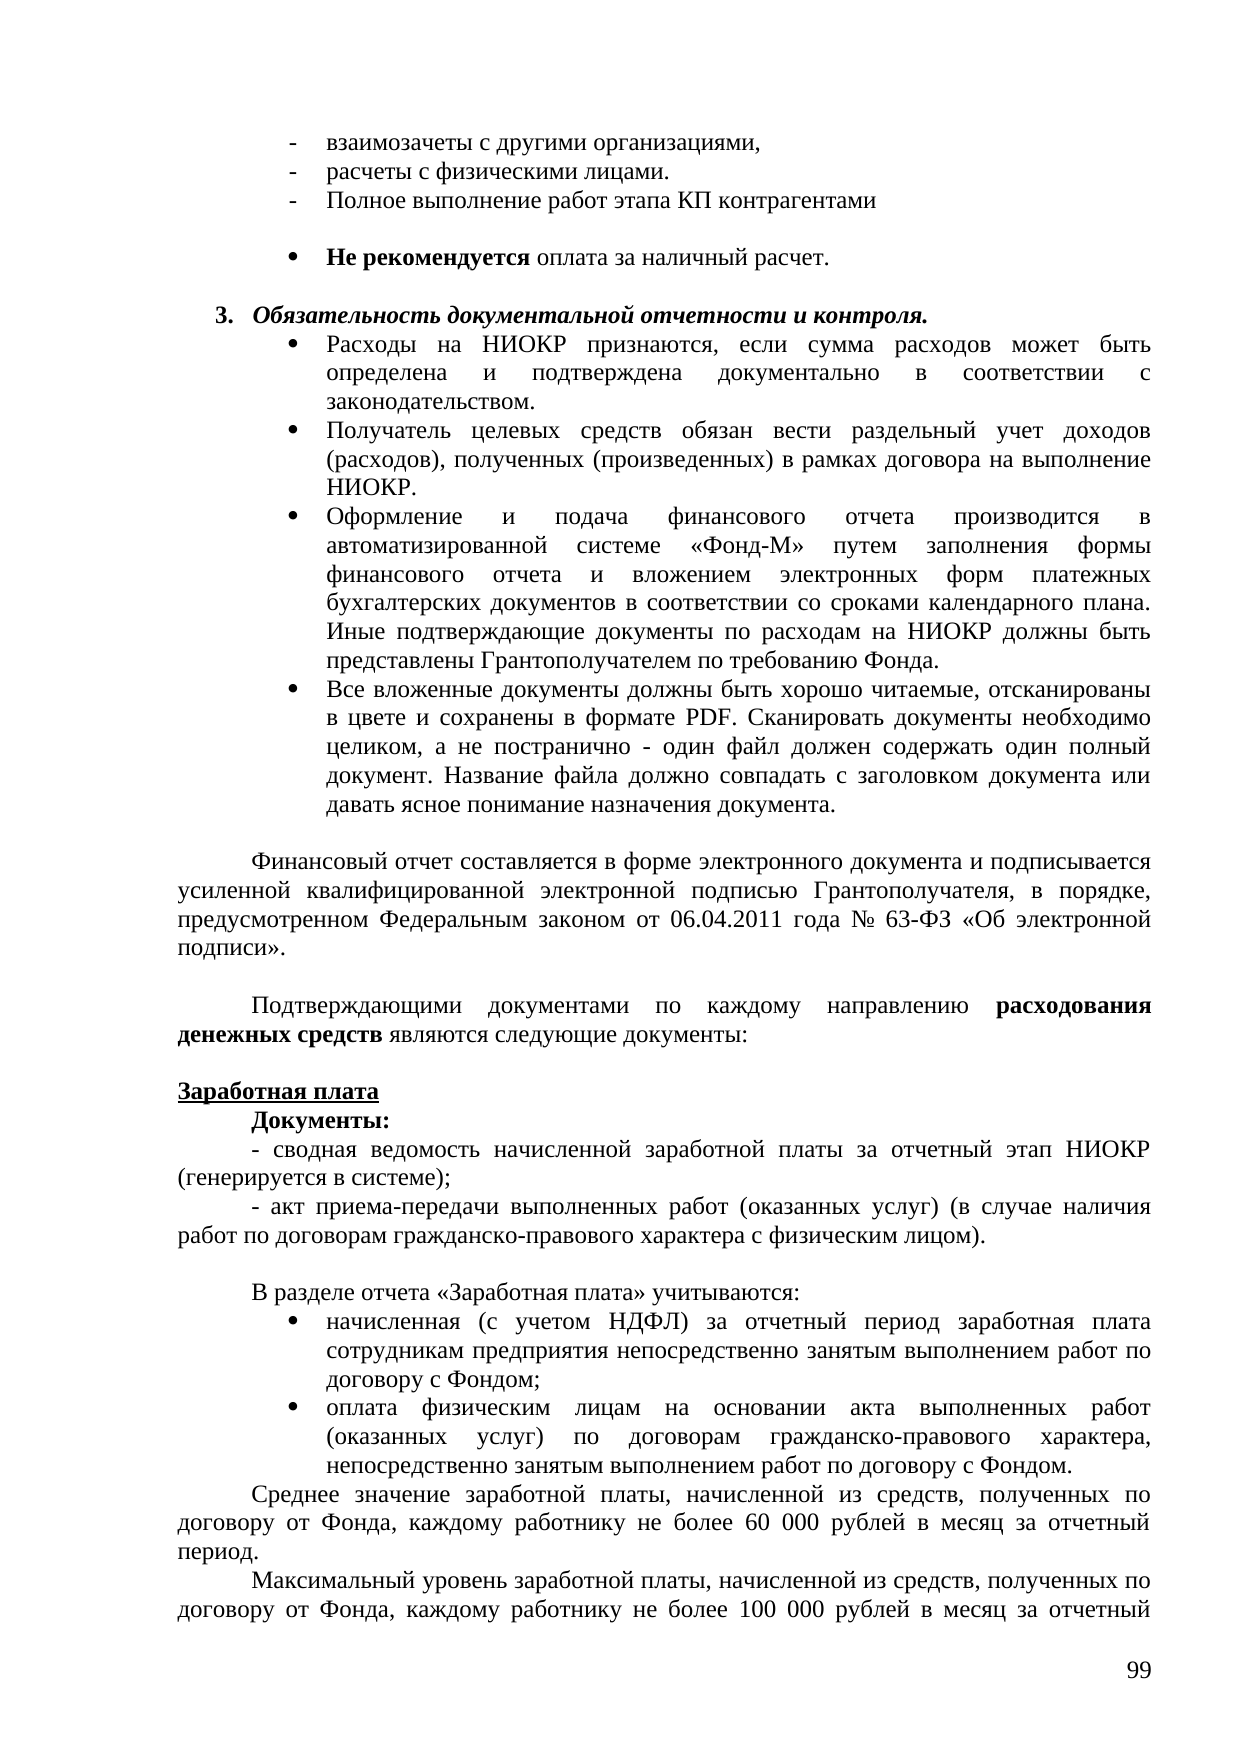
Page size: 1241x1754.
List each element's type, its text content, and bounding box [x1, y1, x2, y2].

list взаимозачеты с другими организациями, [288, 127, 1152, 156]
list Полное выполнение работ этапа КП контрагентами [288, 185, 1152, 214]
list расчеты с физическими лицами. [288, 156, 1152, 185]
list Обязательность документальной отчетности и контроля. [215, 300, 1152, 329]
list Расходы на НИОКР признаются, если сумма расходов может быть определена и подтверждена документально в соответствии с законодательством. [288, 329, 1152, 415]
list оплата физическим лицам на основании акта выполненных работ (оказанных услуг) по договорам гражданско-правового характера, непосредственно занятым выполнением работ по договору с Фондом. [288, 1392, 1152, 1479]
text Документы: [177, 1105, 1152, 1134]
list Оформление и подача финансового отчета производится в автоматизированной системе «Фонд-М» путем заполнения формы финансового отчета и вложением электронных форм платежных бухгалтерских документов в соответствии со сроками календарного плана. Иные подтверждающие документы по расходам на НИОКР должны быть представлены Грантополучателем по требованию Фонда. [288, 501, 1152, 674]
text Среднее значение заработной платы, начисленной из средств, полученных по договору от Фонда, каждому работнику не более 60 000 рублей в месяц за отчетный период. [177, 1479, 1152, 1565]
text - акт приема-передачи выполненных работ (оказанных услуг) (в случае наличия работ по договорам гражданско-правового характера с физическим лицом). [177, 1191, 1152, 1249]
text В разделе отчета «Заработная плата» учитываются: [177, 1277, 1152, 1306]
text Финансовый отчет составляется в форме электронного документа и подписывается усиленной квалифицированной электронной подписью Грантополучателя, в порядке, предусмотренном Федеральным законом от 06.04.2011 года № 63-ФЗ «Об электронной подписи». [177, 846, 1152, 961]
text Подтверждающими документами по каждому направлению расходования денежных средств являются следующие документы: [177, 990, 1152, 1047]
list Не рекомендуется оплата за наличный расчет. [288, 242, 1152, 271]
text - сводная ведомость начисленной заработной платы за отчетный этап НИОКР (генерируется в системе); [177, 1134, 1152, 1191]
list Все вложенные документы должны быть хорошо читаемые, отсканированы в цвете и сохранены в формате PDF. Сканировать документы необходимо целиком, а не постранично - один файл должен содержать один полный документ. Название файла должно совпадать с заголовком документа или давать ясное понимание назначения документа. [288, 674, 1152, 817]
list Получатель целевых средств обязан вести раздельный учет доходов (расходов), полученных (произведенных) в рамках договора на выполнение НИОКР. [288, 415, 1152, 501]
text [177, 1565, 1152, 1622]
text Заработная плата [177, 1076, 1152, 1105]
list начисленная (с учетом НДФЛ) за отчетный период заработная плата сотрудникам предприятия непосредственно занятым выполнением работ по договору с Фондом; [288, 1306, 1152, 1392]
